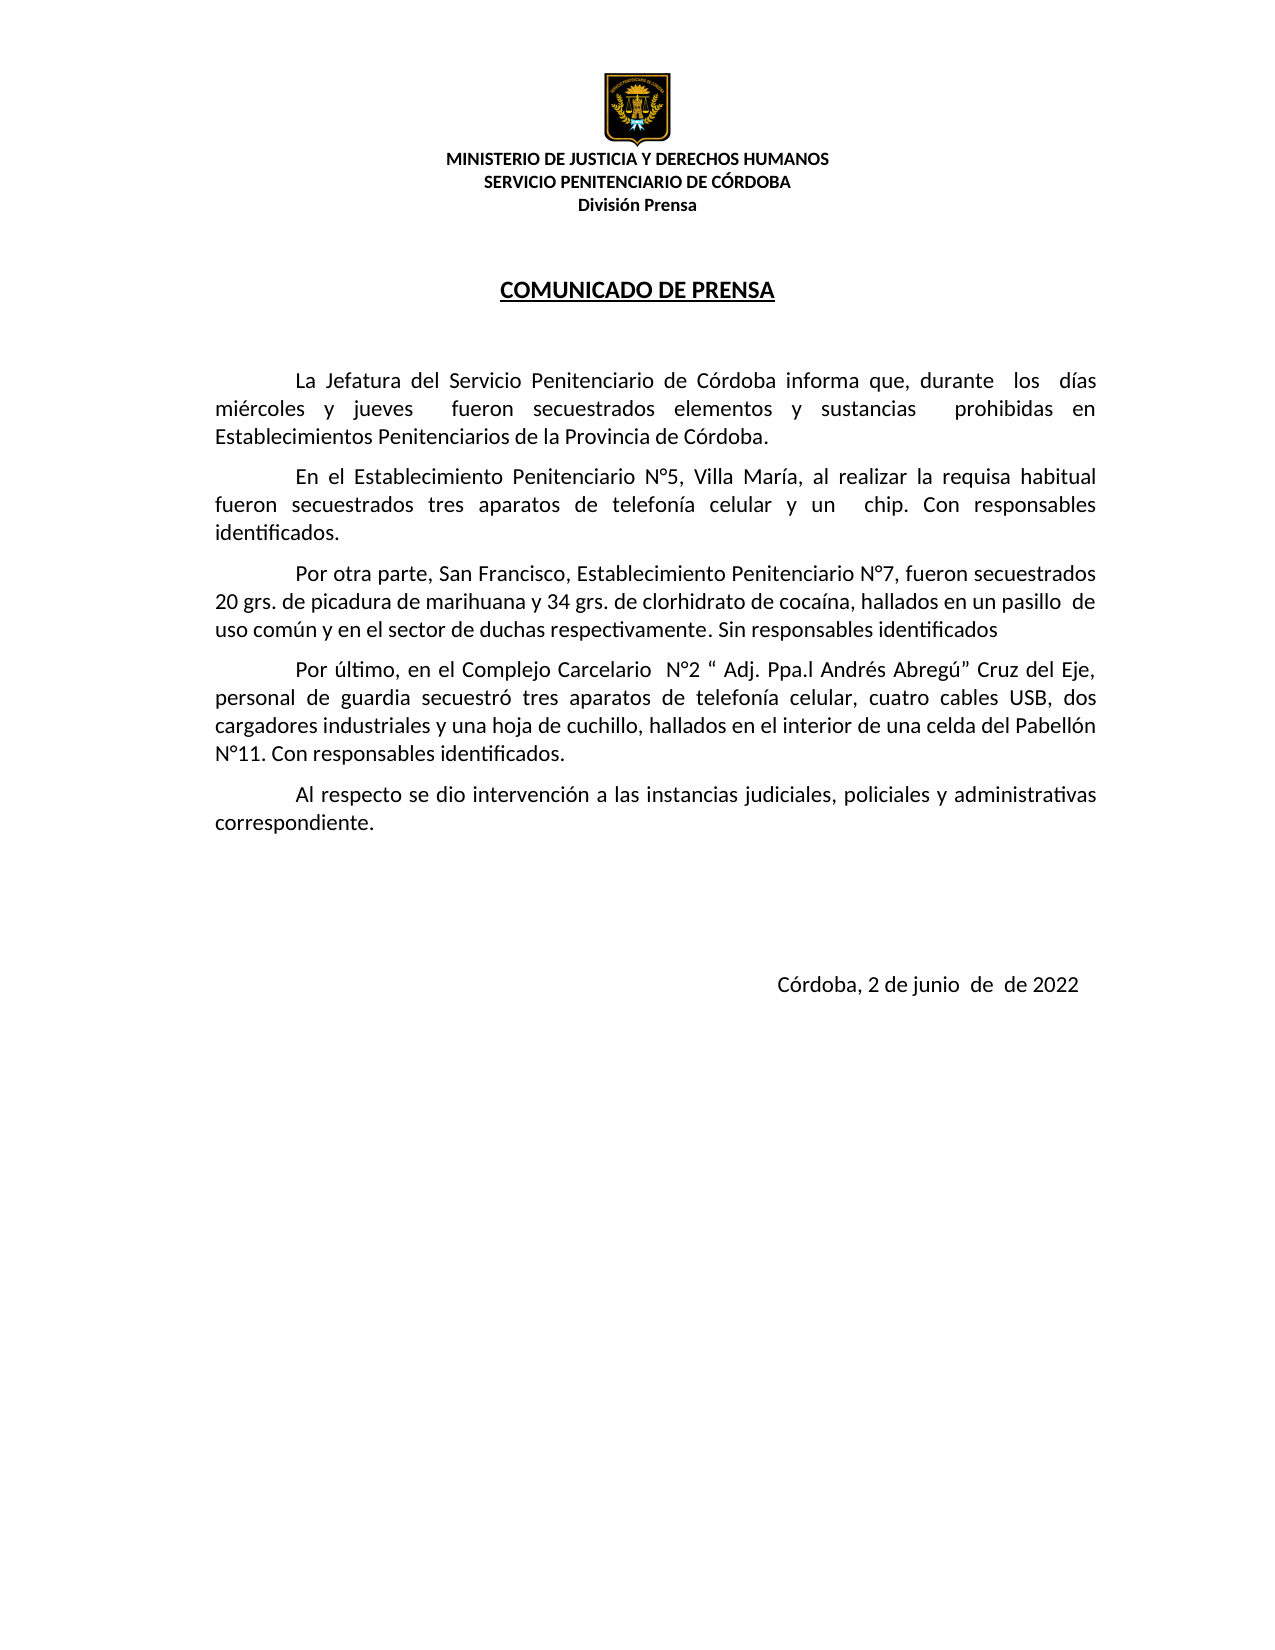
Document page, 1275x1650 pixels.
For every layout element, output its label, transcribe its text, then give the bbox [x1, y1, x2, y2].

text Córdoba, 2 de junio de de 2022 [693, 970, 1098, 998]
text Por otra parte, San Francisco, Establecimiento Penitenciario N°7, fueron secuestrados 20 grs. de picadura de marihuana y 34 grs. de clorhidrato de cocaína, hallados en un pasillo de uso común y en el sector de duchas respectivamente. Sin responsables identificados [215, 559, 1098, 643]
text Al respecto se dio intervención a las instancias judiciales, policiales y administrativas correspondiente. [215, 780, 1098, 836]
text En el Establecimiento Penitenciario N°5, Villa María, al realizar la requisa habitual fueron secuestrados tres aparatos de telefonía celular y un chip. Con responsables identificados. [215, 462, 1098, 546]
picture [604, 73, 671, 147]
text Por último, en el Complejo Carcelario N°2 “ Adj. Ppa.l Andrés Abregú” Cruz del Eje, personal de guardia secuestró tres aparatos de telefonía celular, cuatro cables USB, dos cargadores industriales y una hoja de cuchillo, hallados en el interior de una celda del Pabellón N°11. Con responsables identificados. [215, 655, 1098, 767]
text La Jefatura del Servicio Penitenciario de Córdoba informa que, durante los días miércoles y jueves fueron secuestrados elementos y sustancias prohibidas en Establecimientos Penitenciarios de la Provincia de Córdoba. [215, 366, 1098, 450]
title COMUNICADO DE PRENSA [177, 274, 1098, 305]
